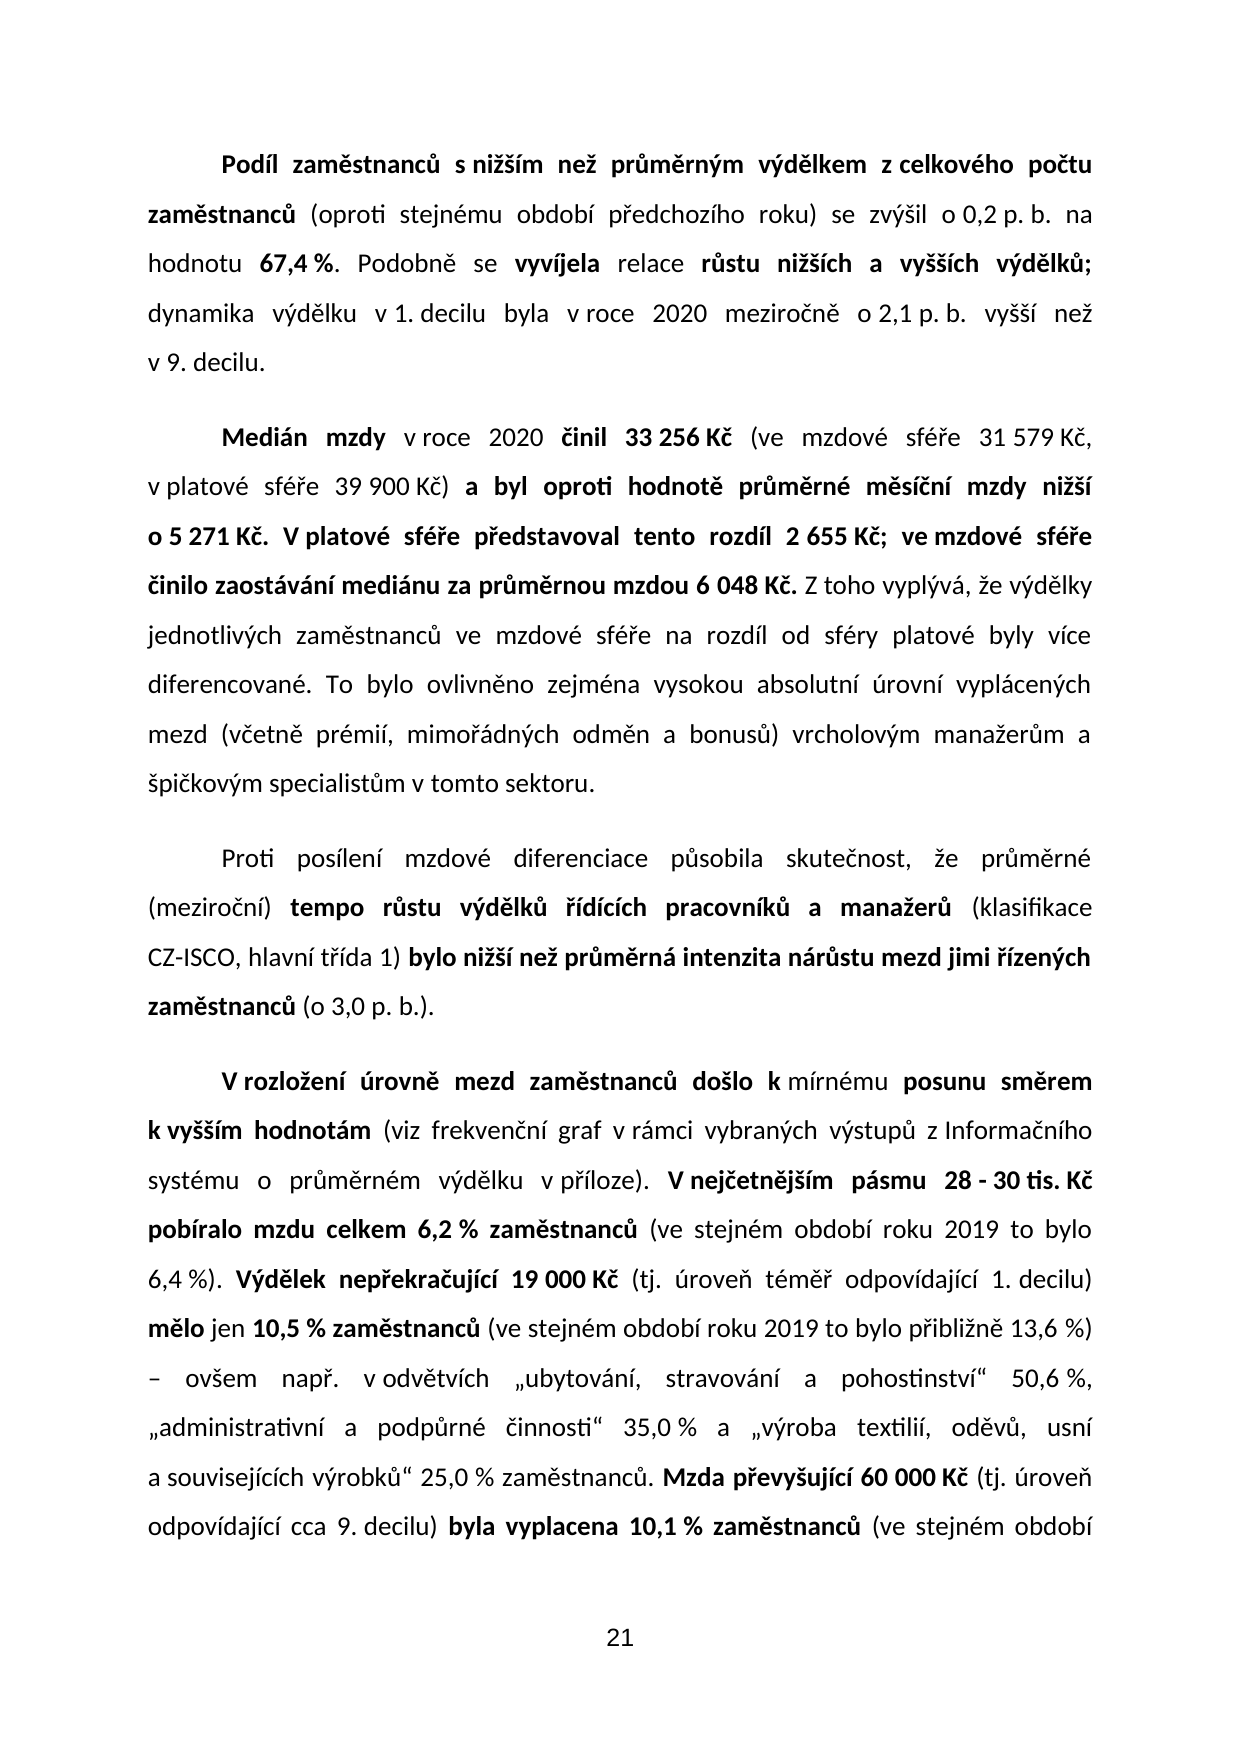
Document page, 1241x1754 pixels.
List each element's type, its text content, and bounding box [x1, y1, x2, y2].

text Medián mzdy v roce 2020 činil 33 256 Kč (ve mzdové sféře 31 579 Kč, v platové sféře 39 900 Kč) a byl oproti hodnotě průměrné měsíční mzdy nižší o 5 271 Kč. V platové sféře představoval tento rozdíl 2 655 Kč; ve mzdové sféře činilo zaostávání mediánu za průměrnou mzdou 6 048 Kč. Z toho vyplývá, že výdělky jednotlivých zaměstnanců ve mzdové sféře na rozdíl od sféry platové byly více diferencované. To bylo ovlivněno zejména vysokou absolutní úrovní vyplácených mezd (včetně prémií, mimořádných odměn a bonusů) vrcholovým manažerům a špičkovým specialistům v tomto sektoru. [148, 420, 1092, 799]
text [148, 1064, 1092, 1542]
text Podíl zaměstnanců s nižším než průměrným výdělkem z celkového počtu zaměstnanců (oproti stejnému období předchozího roku) se zvýšil o 0,2 p. b. na hodnotu 67,4 %. Podobně se vyvíjela relace růstu nižších a vyšších výdělků; dynamika výdělku v 1. decilu byla v roce 2020 meziročně o 2,1 p. b. vyšší než v 9. decilu. [148, 148, 1092, 379]
text Proti posílení mzdové diferenciace působila skutečnost, že průměrné (meziroční) tempo růstu výdělků řídících pracovníků a manažerů (klasifikace CZ-ISCO, hlavní třída 1) bylo nižší než průměrná intenzita nárůstu mezd jimi řízených zaměstnanců (o 3,0 p. b.). [148, 841, 1092, 1022]
